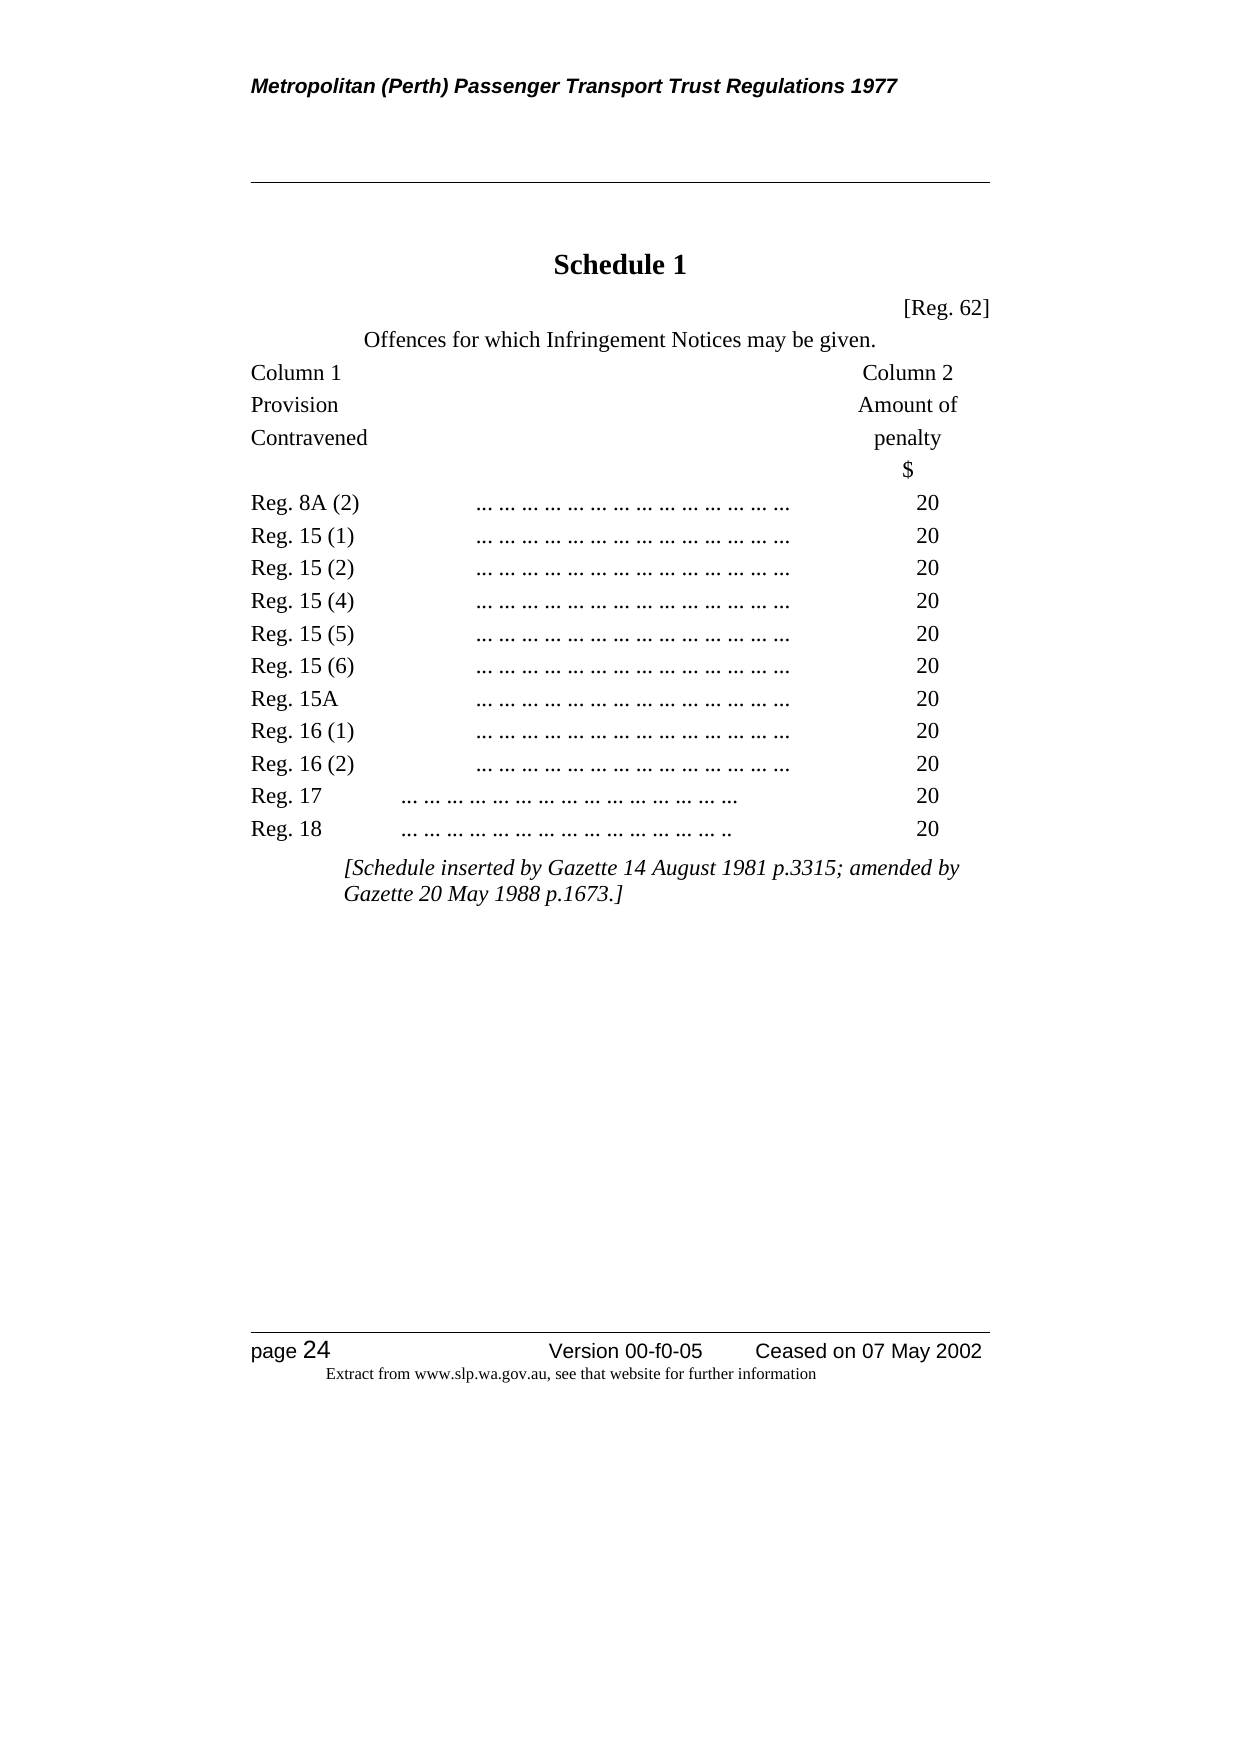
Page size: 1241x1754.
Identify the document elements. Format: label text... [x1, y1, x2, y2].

table_cell Reg. 15 (2) ... ... ... ... ... ... ... ... ... ... ... ... ... ... [236, 548, 826, 581]
text [Schedule inserted by Gazette 14 August 1981 p.3315; amended by Gazette 20 May 1988 p.1673.] [251, 854, 990, 907]
table_cell Reg. 15 (1) ... ... ... ... ... ... ... ... ... ... ... ... ... ... [236, 516, 826, 548]
table_cell Reg. 15A ... ... ... ... ... ... ... ... ... ... ... ... ... ... [236, 679, 826, 711]
table_cell 20 [826, 679, 989, 711]
subtitle Schedule 1 [251, 247, 990, 281]
table_cell 20 [826, 809, 989, 842]
table_cell 20 [826, 744, 989, 776]
table_cell Reg. 16 (2) ... ... ... ... ... ... ... ... ... ... ... ... ... ... [236, 744, 826, 776]
table_cell Reg. 8A (2) ... ... ... ... ... ... ... ... ... ... ... ... ... ... [236, 483, 826, 516]
table_cell Reg. 18 ... ... ... ... ... ... ... ... ... ... ... ... ... ... .. [236, 809, 826, 842]
table_cell 20 [826, 516, 989, 548]
table_cell 20 [826, 646, 989, 678]
table_cell 20 [826, 581, 989, 613]
table_cell 20 [826, 483, 989, 516]
table_cell 20 [826, 776, 989, 809]
table_cell 20 [826, 548, 989, 581]
table_cell Reg. 15 (4) ... ... ... ... ... ... ... ... ... ... ... ... ... ... [236, 581, 826, 613]
table_cell Reg. 16 (1) ... ... ... ... ... ... ... ... ... ... ... ... ... ... [236, 711, 826, 744]
table_cell Reg. 15 (5) ... ... ... ... ... ... ... ... ... ... ... ... ... ... [236, 613, 826, 646]
table_cell 20 [826, 613, 989, 646]
table_header Column 2 Amount of penalty $ [826, 353, 989, 483]
table_cell 20 [826, 711, 989, 744]
text [Reg. 62] [251, 293, 990, 320]
text Offences for which Infringement Notices may be given. [251, 326, 990, 352]
table_cell Reg. 15 (6) ... ... ... ... ... ... ... ... ... ... ... ... ... ... [236, 646, 826, 678]
table_cell Reg. 17 ... ... ... ... ... ... ... ... ... ... ... ... ... ... ... [236, 776, 826, 809]
table_header Column 1 Provision Contravened [236, 353, 826, 483]
